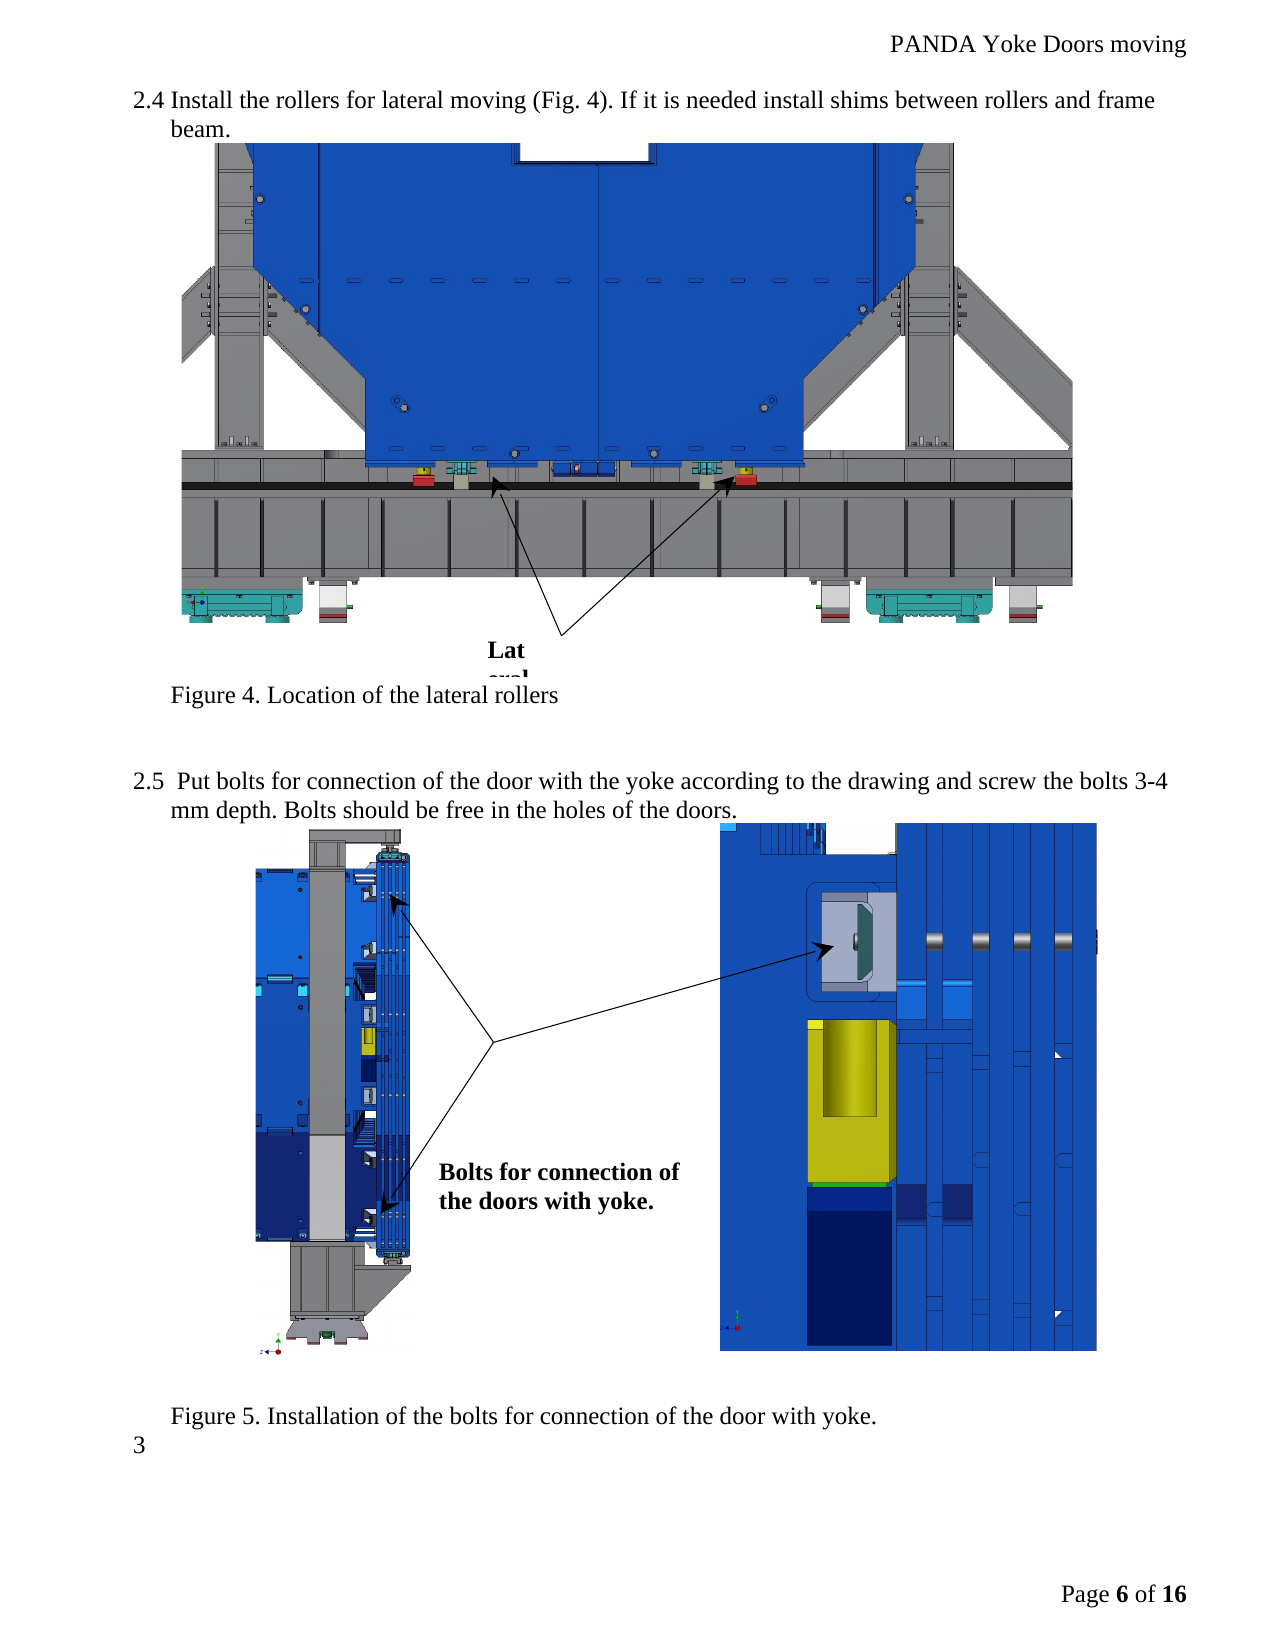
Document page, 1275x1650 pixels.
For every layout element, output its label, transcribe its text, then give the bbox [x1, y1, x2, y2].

list Put bolts for connection of the door with the yoke according to the drawing and screw the bolts 3-4 mm depth. Bolts should be free in the holes of the doors. [133, 766, 1186, 824]
list Figure 4. Location of the lateral rollers [170, 680, 1186, 709]
list Figure 5. Installation of the bolts for connection of the door with yoke. [170, 1401, 1186, 1430]
table_header [133, 143, 1185, 680]
picture [255, 823, 418, 1358]
picture [720, 823, 1101, 1351]
list Install the rollers for lateral moving (Fig. 4). If it is needed install shims between rollers and frame beam. [133, 86, 1186, 143]
table_header [671, 824, 1184, 1372]
table_header [207, 824, 671, 1372]
picture [181, 143, 1073, 623]
